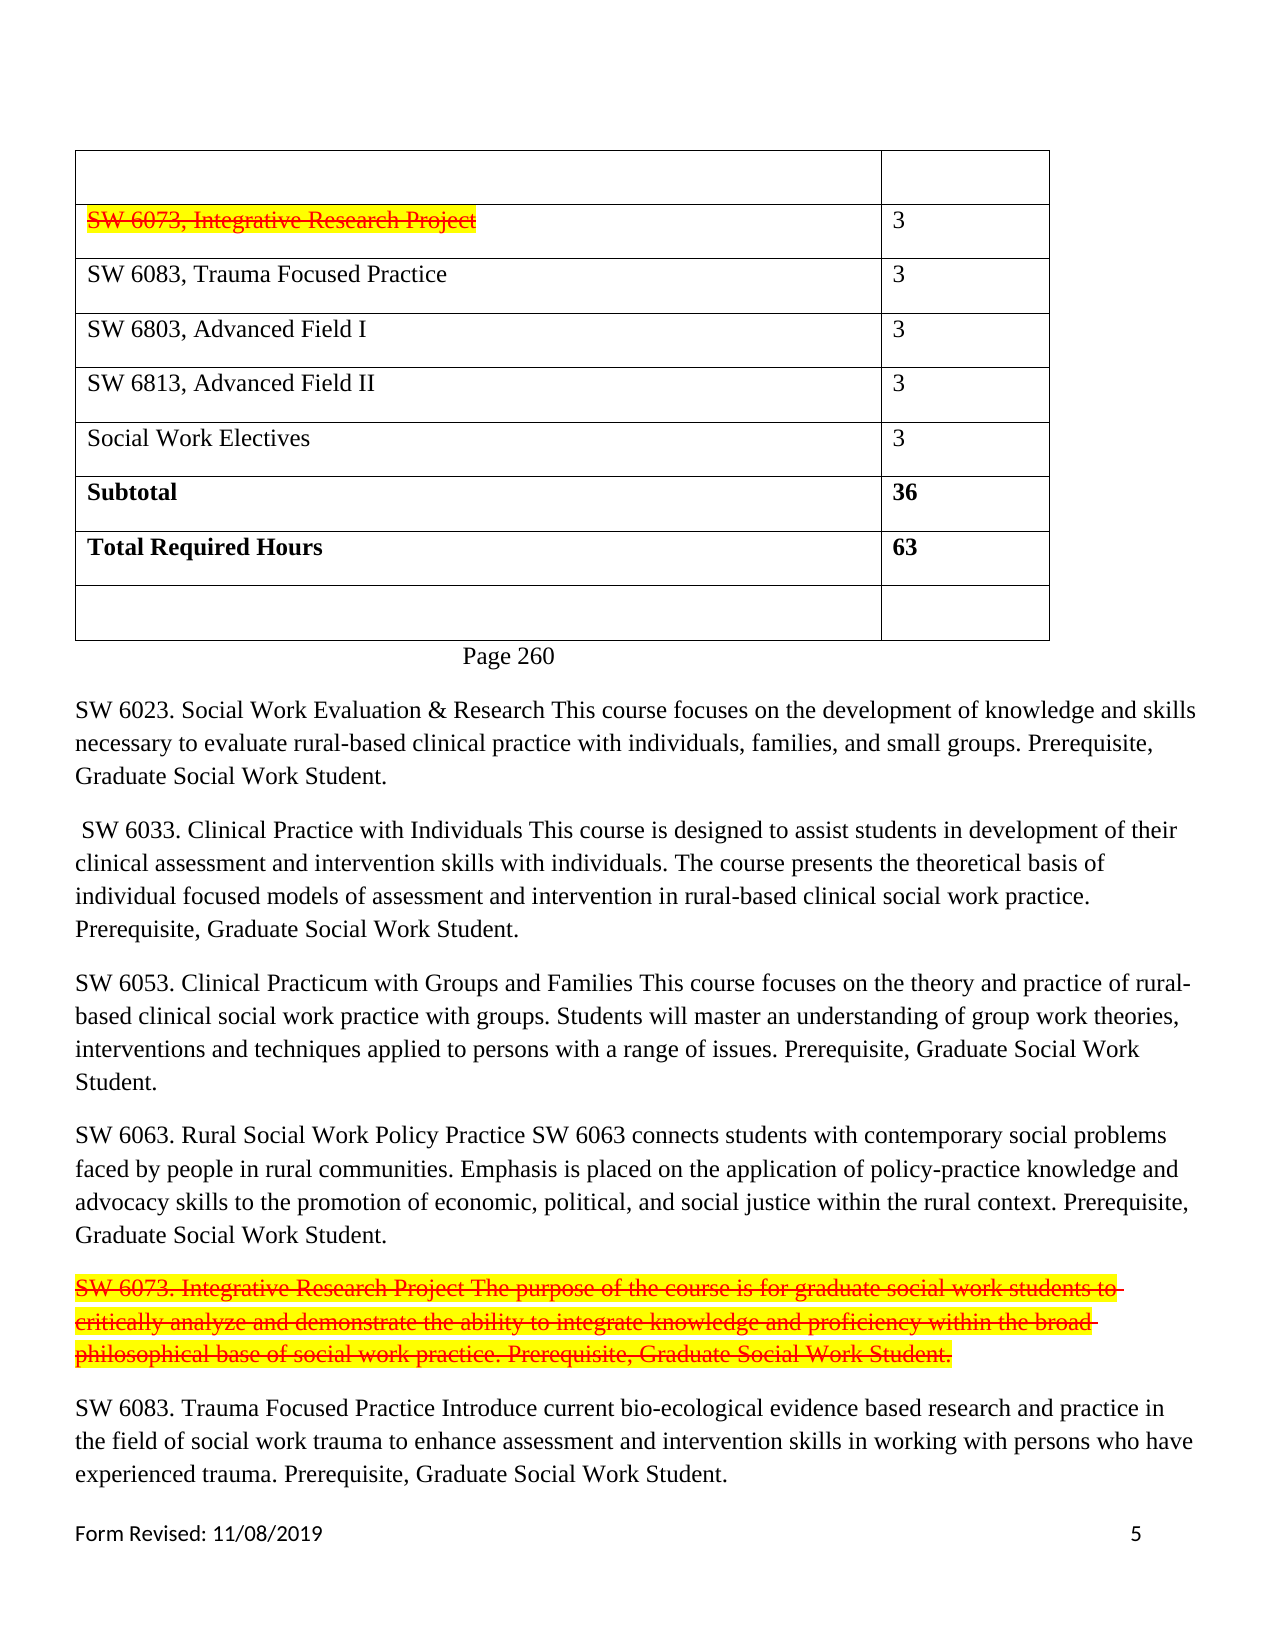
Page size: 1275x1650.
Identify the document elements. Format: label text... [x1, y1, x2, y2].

table_cell 3 [882, 368, 1049, 422]
table_cell [76, 586, 881, 640]
text SW 6083. Trauma Focused Practice Introduce current bio-ecological evidence based research and practice in the field of social work trauma to enhance assessment and intervention skills in working with persons who have experienced trauma. Prerequisite, Graduate Social Work Student. [75, 1393, 1200, 1488]
table_cell SW 6073, Integrative Research Project [76, 205, 881, 258]
table_cell SW 6813, Advanced Field II [76, 368, 881, 422]
text SW 6033. Clinical Practice with Individuals This course is designed to assist students in development of their clinical assessment and intervention skills with individuals. The course presents the theoretical basis of individual focused models of assessment and intervention in rural-based clinical social work practice. Prerequisite, Graduate Social Work Student. [75, 815, 1200, 943]
table_cell SW 6083, Trauma Focused Practice [76, 259, 881, 313]
table_cell 3 [882, 151, 1049, 204]
text SW 6073. Integrative Research Project The purpose of the course is for graduate social work students to critically analyze and demonstrate the ability to integrate knowledge and proficiency within the broad philosophical base of social work practice. Prerequisite, Graduate Social Work Student. [75, 1273, 1200, 1368]
table_cell 36 [882, 477, 1049, 531]
table_cell [882, 586, 1049, 640]
table_cell 3 [882, 205, 1049, 258]
table_cell Total Required Hours [76, 532, 881, 585]
table_cell Subtotal [76, 477, 881, 531]
text SW 6023. Social Work Evaluation & Research This course focuses on the development of knowledge and skills necessary to evaluate rural-based clinical practice with individuals, families, and small groups. Prerequisite, Graduate Social Work Student. [75, 695, 1200, 790]
text SW 6063. Rural Social Work Policy Practice SW 6063 connects students with contemporary social problems faced by people in rural communities. Emphasis is placed on the application of policy-practice knowledge and advocacy skills to the promotion of economic, political, and social justice within the rural context. Prerequisite, Graduate Social Work Student. [75, 1121, 1200, 1248]
table_cell 3 [882, 423, 1049, 476]
table_cell SW 6803, Advanced Field I [76, 314, 881, 367]
text Page 260 [75, 641, 1200, 670]
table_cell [76, 151, 881, 204]
table_cell Social Work Electives [76, 423, 881, 476]
table_cell 3 [882, 259, 1049, 313]
table_cell 63 [882, 532, 1049, 585]
table_cell 3 [882, 314, 1049, 367]
text SW 6053. Clinical Practicum with Groups and Families This course focuses on the theory and practice of rural-based clinical social work practice with groups. Students will master an understanding of group work theories, interventions and techniques applied to persons with a range of issues. Prerequisite, Graduate Social Work Student. [75, 968, 1200, 1096]
